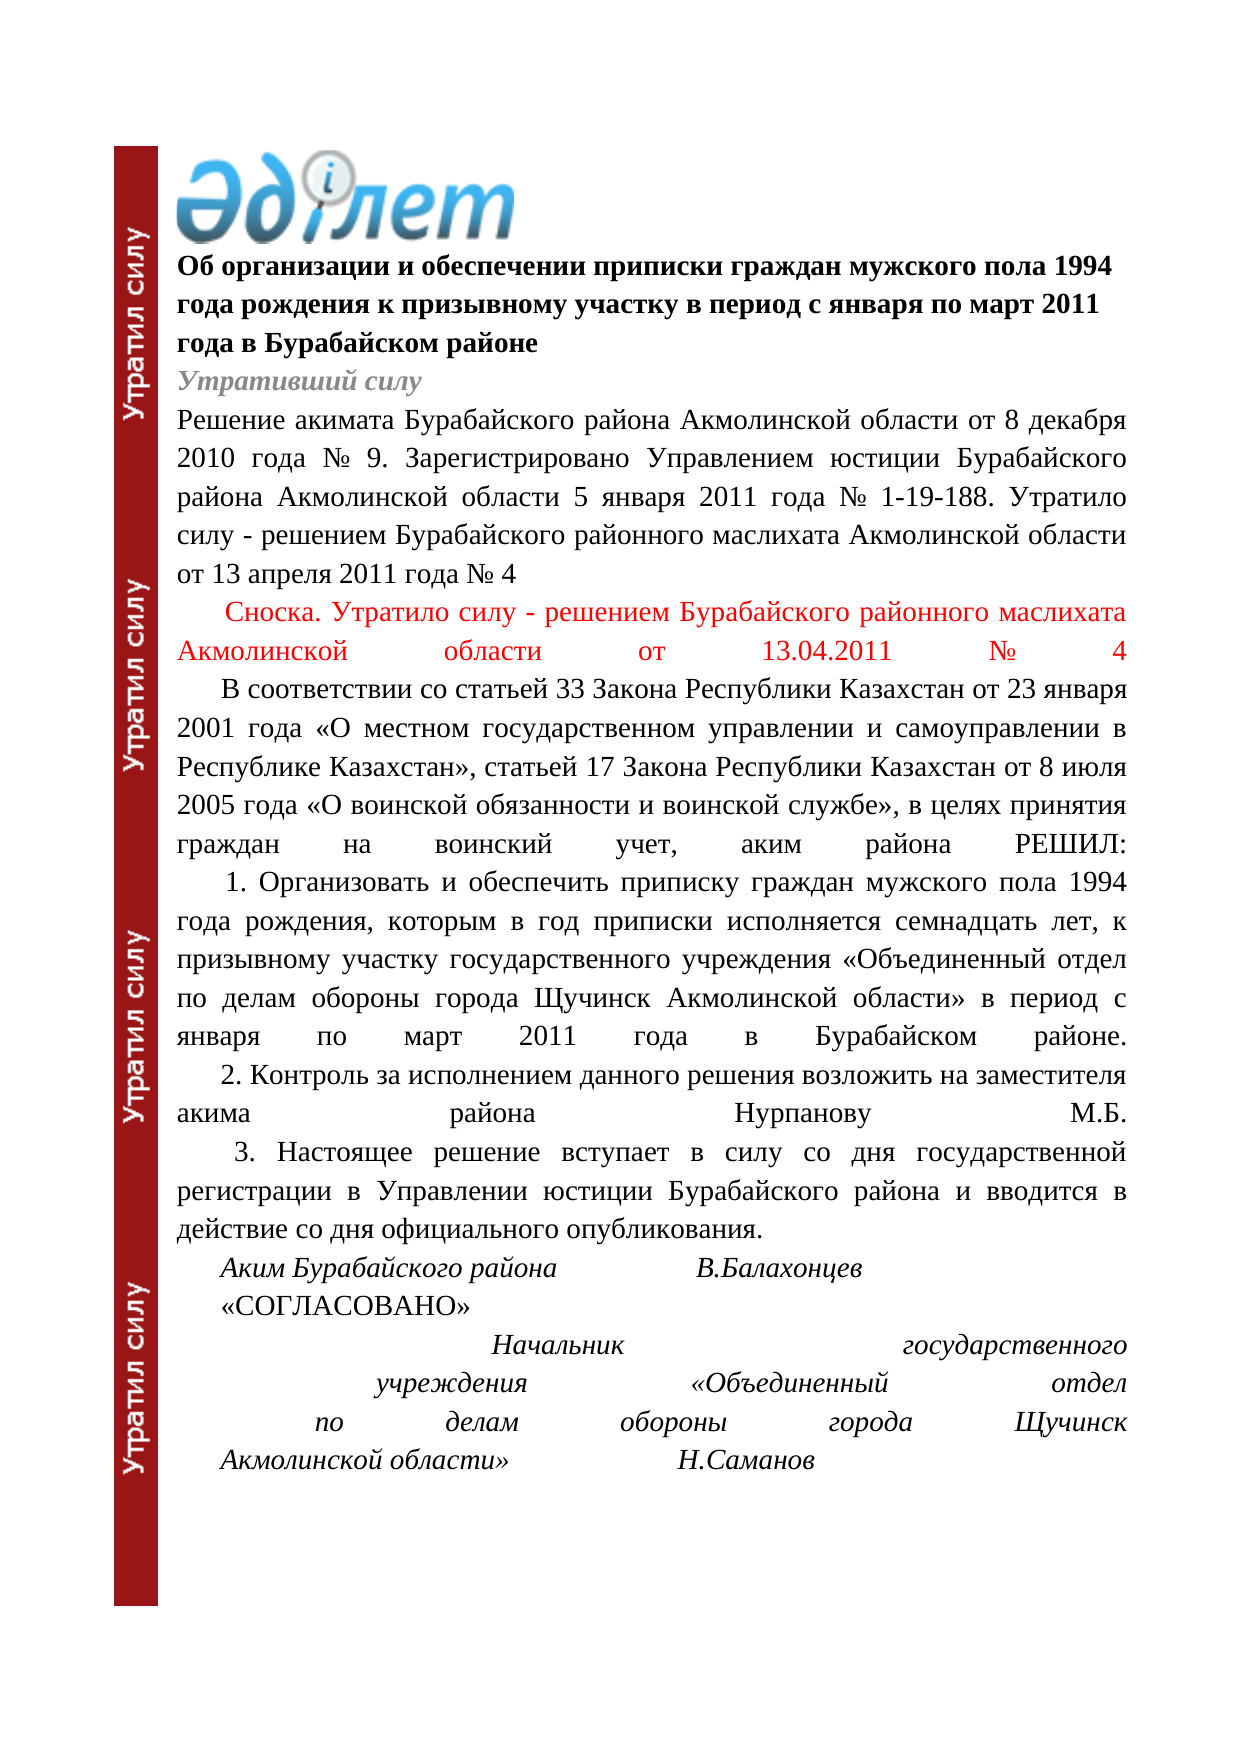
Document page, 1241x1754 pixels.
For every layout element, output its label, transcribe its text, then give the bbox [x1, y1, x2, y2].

text Решение акимата Бурабайского района Акмолинской области от 8 декабря 2010 года № 9. Зарегистрировано Управлением юстиции Бурабайского района Акмолинской области 5 января 2011 года № 1-19-188. Утратило силу - решением Бурабайского районного маслихата Акмолинской области от 13 апреля 2011 года № 4 [112, 402, 1128, 589]
text Утративший силу [112, 363, 1128, 397]
picture [114, 146, 158, 248]
text «СОГЛАСОВАНО» [112, 1288, 1128, 1322]
picture [114, 397, 158, 402]
picture [114, 589, 158, 594]
picture [114, 1476, 158, 1606]
text Об организации и обеспечении приписки граждан мужского пола 1994 года рождения к призывному участку в период с января по март 2011 года в Бурабайском районе [112, 248, 1128, 358]
text Аким Бурабайского района В.Балахонцев [112, 1250, 1128, 1283]
picture [114, 1322, 158, 1327]
text Начальник государственного учреждения «Объединенный отдел по делам обороны города Щучинск Акмолинской области» Н.Саманов [112, 1327, 1128, 1476]
picture [114, 1245, 158, 1250]
text Сноска. Утратило силу - решением Бурабайского районного маслихата Акмолинской области от 13.04.2011 № 4 В соответствии со статьей 33 Закона Республики Казахстан от 23 января 2001 года «О местном государственном управлении и самоуправлении в Республике Казахстан», статьей 17 Закона Республики Казахстан от 8 июля 2005 года «О воинской обязанности и воинской службе», в целях принятия граждан на воинский учет, аким района РЕШИЛ: 1. Организовать и обеспечить приписку граждан мужского пола 1994 года рождения, которым в год приписки исполняется семнадцать лет, к призывному участку государственного учреждения «Объединенный отдел по делам обороны города Щучинск Акмолинской области» в период с января по март 2011 года в Бурабайском районе. 2. Контроль за исполнением данного решения возложить на заместителя акима района Нурпанову М.Б. 3. Настоящее решение вступает в силу со дня государственной регистрации в Управлении юстиции Бурабайского района и вводится в действие со дня официального опубликования. [112, 594, 1128, 1245]
picture [114, 358, 158, 363]
picture [176, 150, 515, 244]
picture [114, 1283, 158, 1288]
